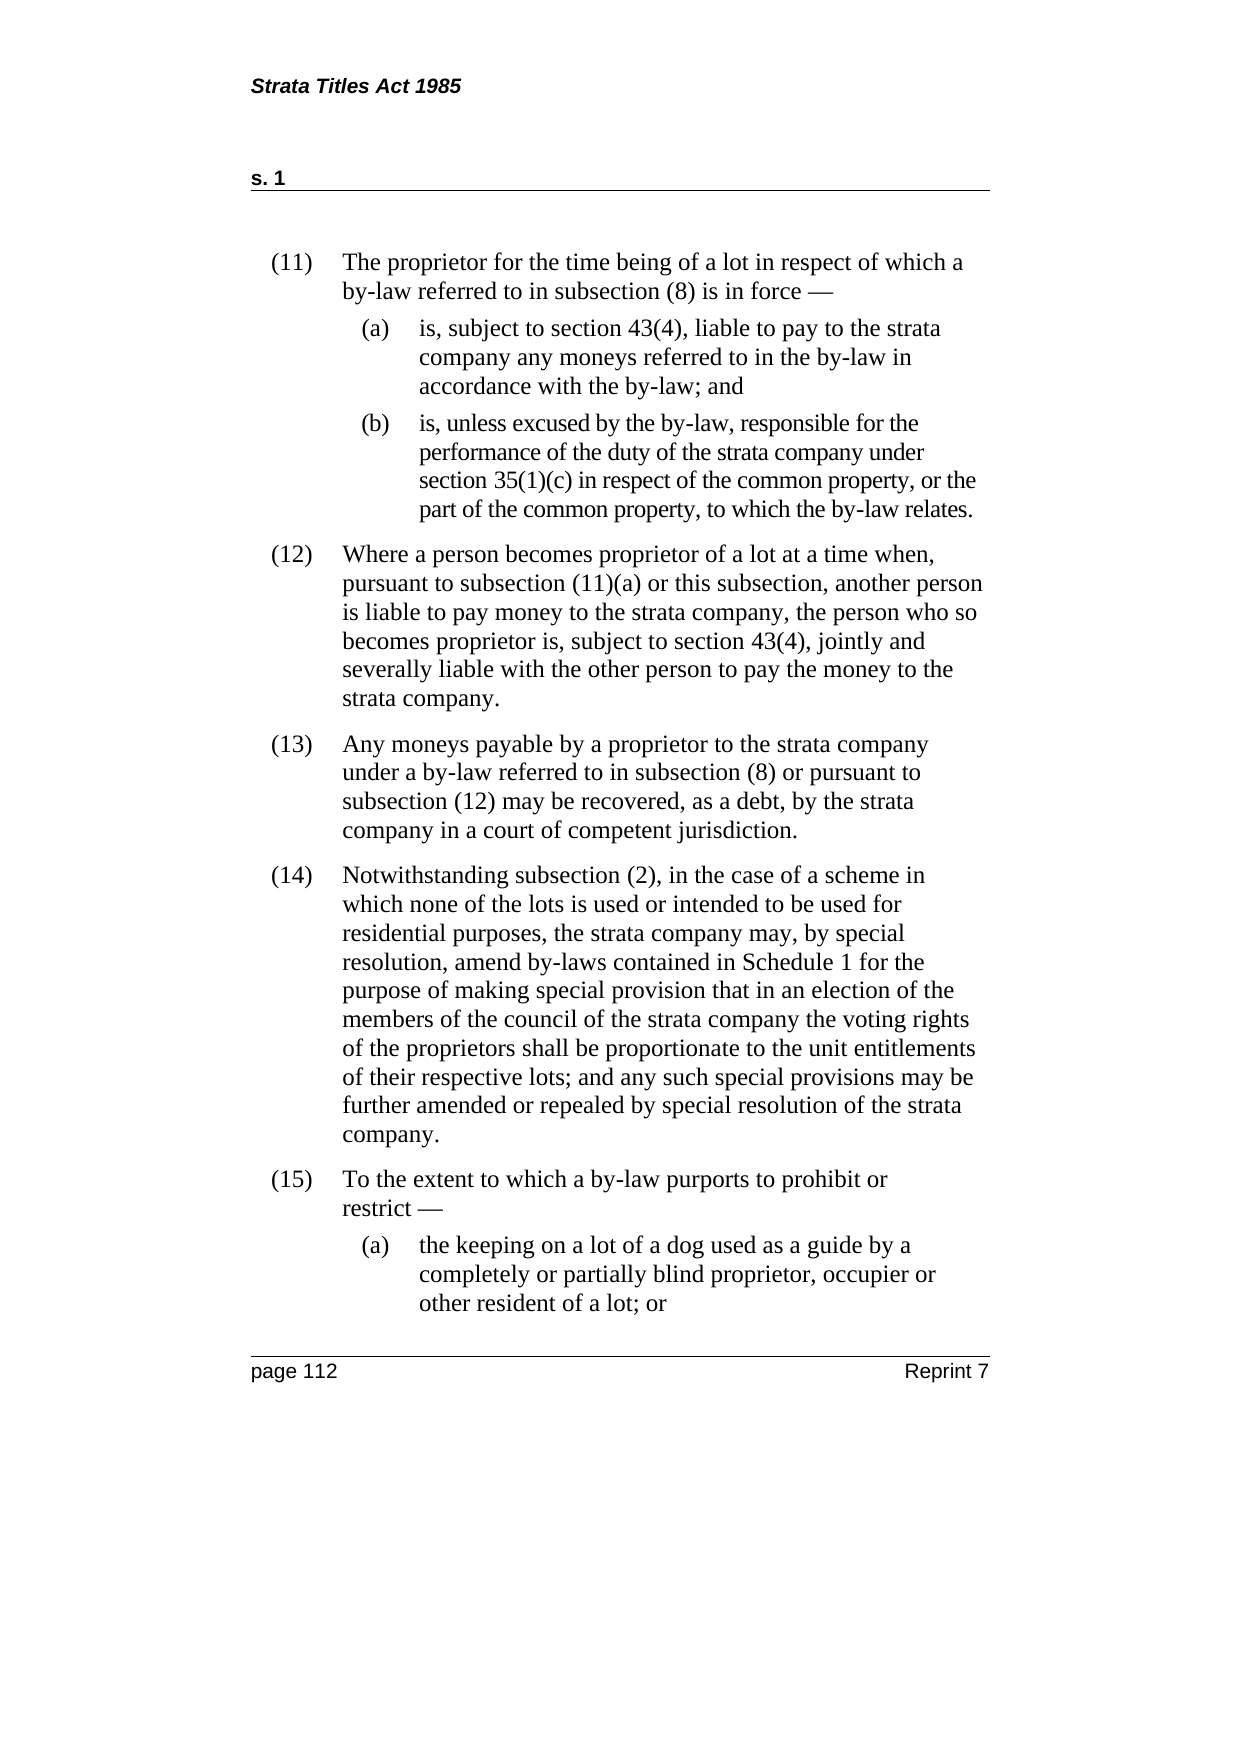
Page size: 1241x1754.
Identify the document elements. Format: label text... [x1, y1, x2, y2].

text (11) The proprietor for the time being of a lot in respect of which a by-law referred to in subsection (8) is in force — [251, 247, 990, 305]
text (15) To the extent to which a by-law purports to prohibit or restrict — [251, 1164, 990, 1222]
text (12) Where a person becomes proprietor of a lot at a time when, pursuant to subsection (11)(a) or this subsection, another person is liable to pay money to the strata company, the person who so becomes proprietor is, subject to section 43(4), jointly and severally liable with the other person to pay the money to the strata company. [251, 539, 990, 712]
text (b) is, unless excused by the by-law, responsible for the performance of the duty of the strata company under section 35(1)(c) in respect of the common property, or the part of the common property, to which the by-law relates. [251, 408, 990, 523]
text (14) Notwithstanding subsection (2), in the case of a scheme in which none of the lots is used or intended to be used for residential purposes, the strata company may, by special resolution, amend by-laws contained in Schedule 1 for the purpose of making special provision that in an election of the members of the council of the strata company the voting rights of the proprietors shall be proportionate to the unit entitlements of their respective lots; and any such special provisions may be further amended or repealed by special resolution of the strata company. [251, 860, 990, 1148]
text (a) the keeping on a lot of a dog used as a guide by a completely or partially blind proprietor, occupier or other resident of a lot; or [251, 1230, 990, 1317]
text (13) Any moneys payable by a proprietor to the strata company under a by-law referred to in subsection (8) or pursuant to subsection (12) may be recovered, as a debt, by the strata company in a court of competent jurisdiction. [251, 729, 990, 844]
text (a) is, subject to section 43(4), liable to pay to the strata company any moneys referred to in the by-law in accordance with the by-law; and [251, 313, 990, 399]
